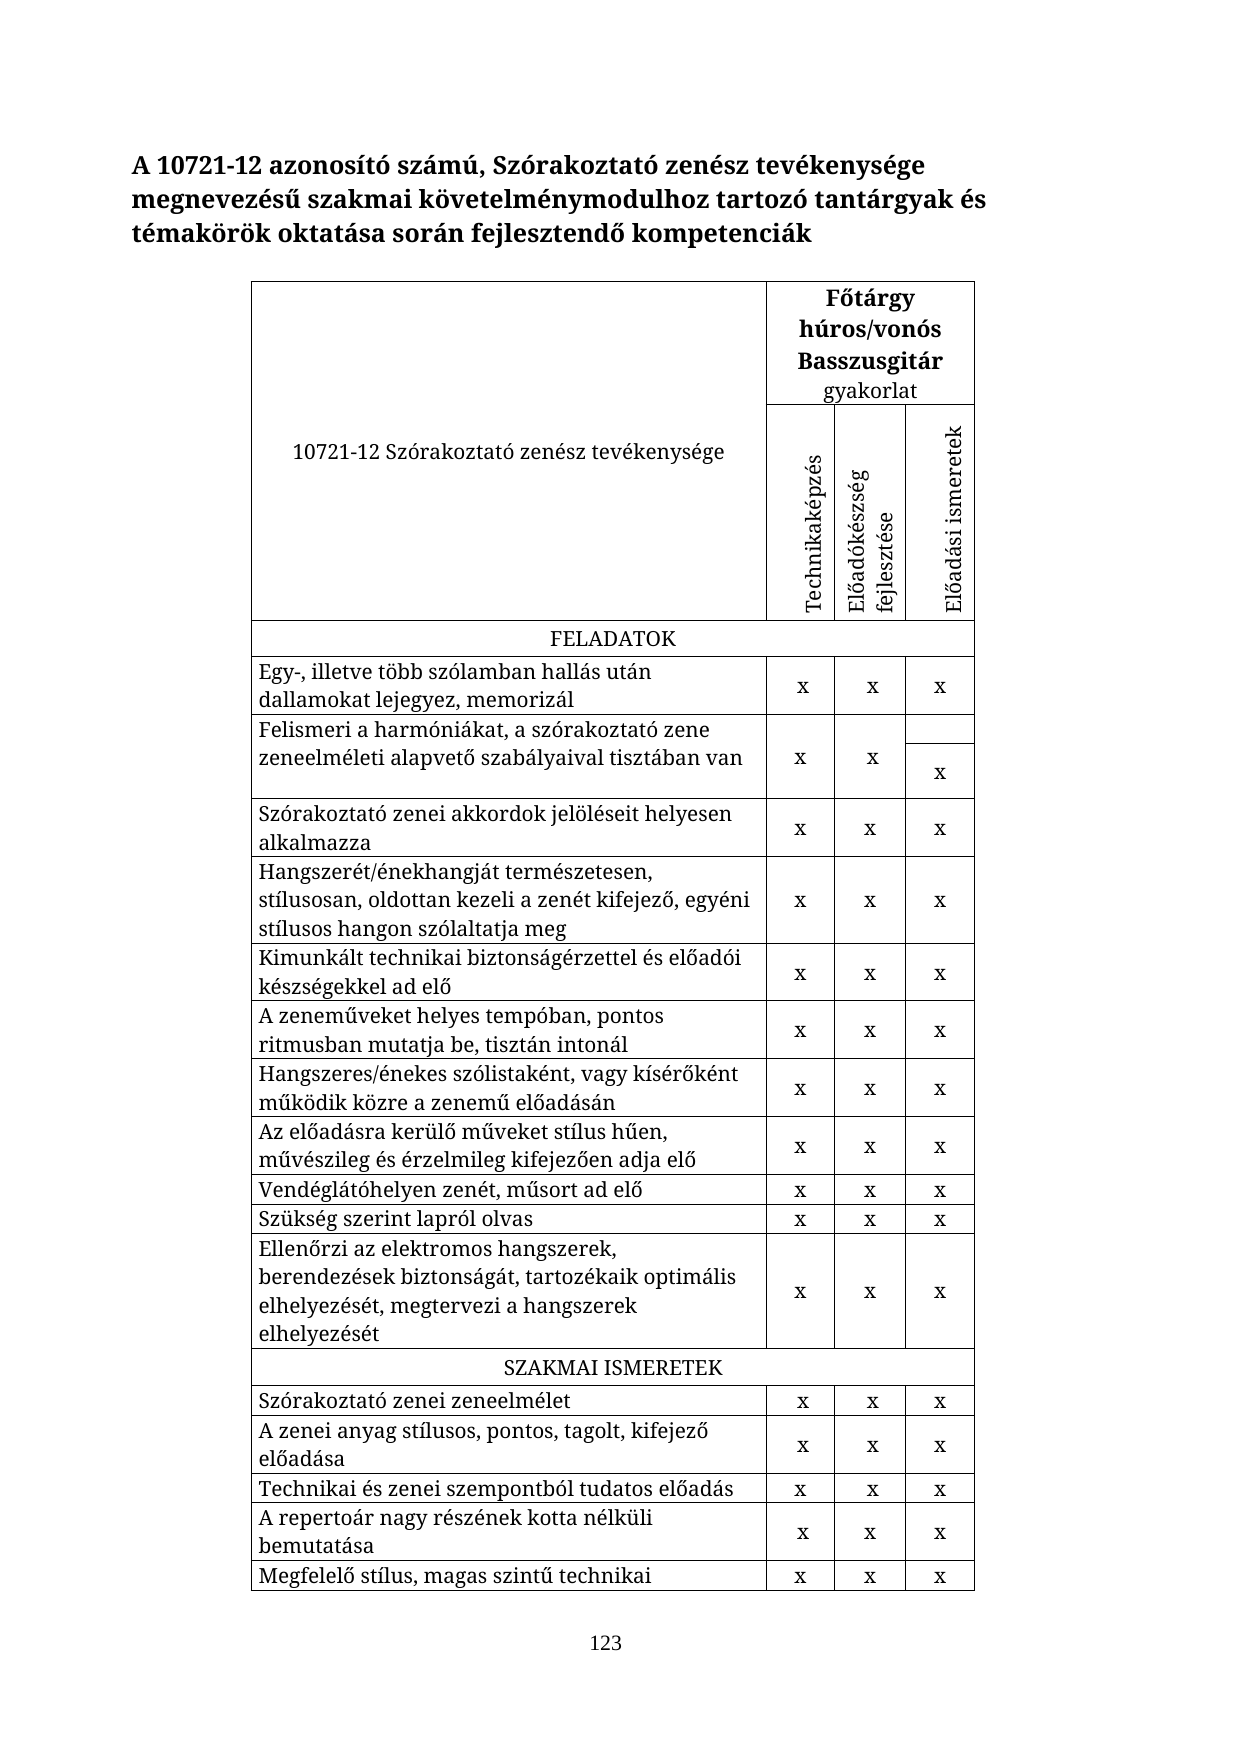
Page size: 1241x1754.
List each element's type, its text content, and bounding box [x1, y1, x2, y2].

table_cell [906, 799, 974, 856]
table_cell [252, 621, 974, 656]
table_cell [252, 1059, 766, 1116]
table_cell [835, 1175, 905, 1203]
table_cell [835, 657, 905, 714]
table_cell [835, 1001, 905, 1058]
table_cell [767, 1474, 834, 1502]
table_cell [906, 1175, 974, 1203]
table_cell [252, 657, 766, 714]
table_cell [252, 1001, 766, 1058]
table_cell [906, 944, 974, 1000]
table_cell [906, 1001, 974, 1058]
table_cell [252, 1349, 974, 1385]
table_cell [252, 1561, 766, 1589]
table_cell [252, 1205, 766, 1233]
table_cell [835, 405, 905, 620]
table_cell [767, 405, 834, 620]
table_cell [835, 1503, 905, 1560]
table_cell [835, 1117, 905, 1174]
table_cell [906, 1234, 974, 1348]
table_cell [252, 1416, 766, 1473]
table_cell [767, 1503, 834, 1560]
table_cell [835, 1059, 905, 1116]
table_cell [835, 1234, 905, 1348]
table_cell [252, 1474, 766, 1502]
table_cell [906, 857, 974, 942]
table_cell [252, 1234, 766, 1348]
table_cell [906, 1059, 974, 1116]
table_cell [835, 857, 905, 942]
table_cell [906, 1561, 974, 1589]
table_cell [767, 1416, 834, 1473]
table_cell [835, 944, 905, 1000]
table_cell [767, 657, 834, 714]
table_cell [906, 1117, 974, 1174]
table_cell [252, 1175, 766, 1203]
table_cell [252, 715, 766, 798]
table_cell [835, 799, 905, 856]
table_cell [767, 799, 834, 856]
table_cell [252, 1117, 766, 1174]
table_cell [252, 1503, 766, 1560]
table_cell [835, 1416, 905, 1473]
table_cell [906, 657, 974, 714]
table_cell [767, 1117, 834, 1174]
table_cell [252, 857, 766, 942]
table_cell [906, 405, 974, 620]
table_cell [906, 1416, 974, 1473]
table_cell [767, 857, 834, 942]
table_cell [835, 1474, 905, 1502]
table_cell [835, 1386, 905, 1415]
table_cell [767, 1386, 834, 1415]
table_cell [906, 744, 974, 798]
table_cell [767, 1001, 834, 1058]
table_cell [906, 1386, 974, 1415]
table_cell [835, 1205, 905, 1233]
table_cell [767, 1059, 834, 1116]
text A 10721-12 azonosító számú, Szórakoztató zenész tevékenysége megnevezésű szakmai követelménymodulhoz tartozó tantárgyak és témakörök oktatása során fejlesztendő kompetenciák [131, 148, 1093, 250]
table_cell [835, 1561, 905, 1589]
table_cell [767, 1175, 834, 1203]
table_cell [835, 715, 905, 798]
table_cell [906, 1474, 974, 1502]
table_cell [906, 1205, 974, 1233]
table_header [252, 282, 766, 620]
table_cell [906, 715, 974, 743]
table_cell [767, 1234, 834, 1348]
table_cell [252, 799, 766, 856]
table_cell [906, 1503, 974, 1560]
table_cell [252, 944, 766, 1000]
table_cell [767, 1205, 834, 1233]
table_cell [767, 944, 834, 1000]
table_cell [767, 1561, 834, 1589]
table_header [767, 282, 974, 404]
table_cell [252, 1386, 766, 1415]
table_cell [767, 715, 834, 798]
